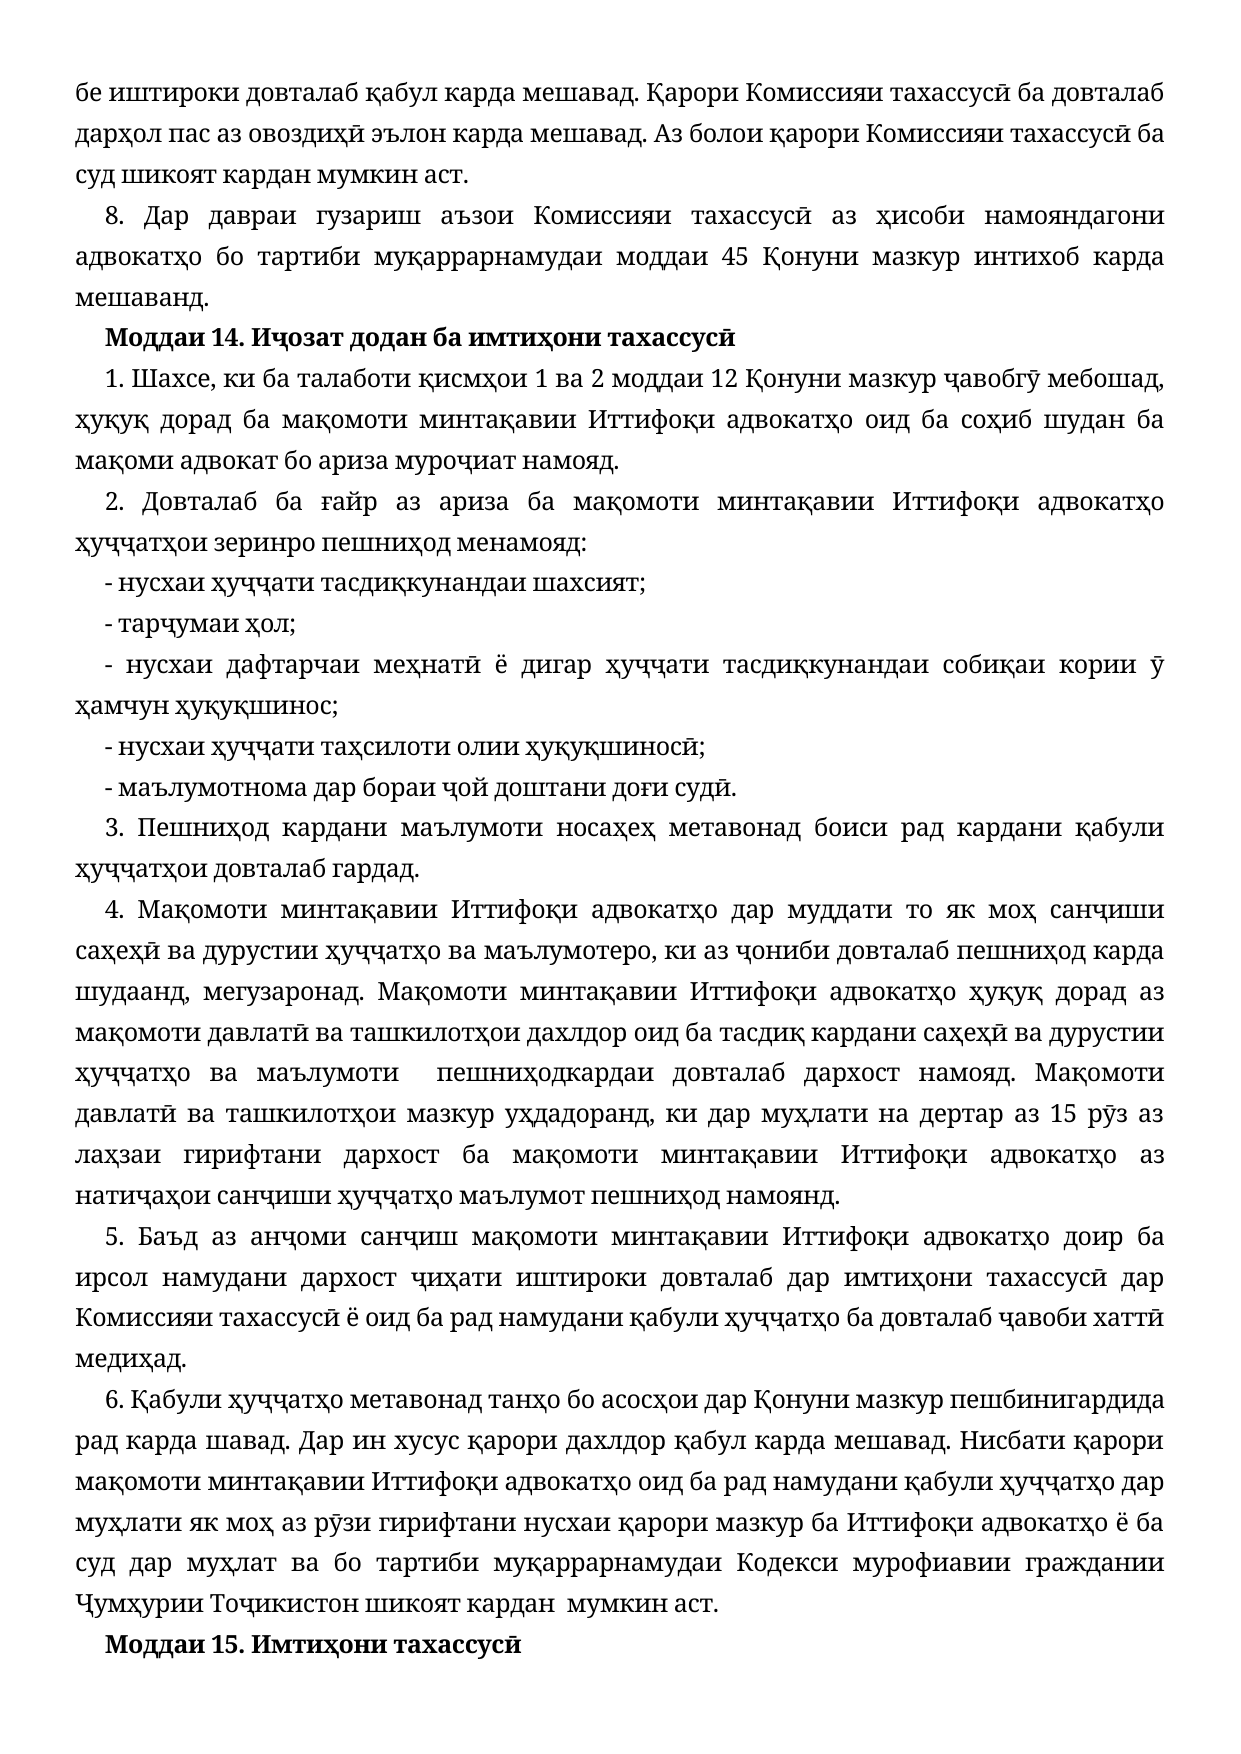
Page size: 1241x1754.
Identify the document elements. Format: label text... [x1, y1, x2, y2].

text 4. Мақомоти минтақавии Иттифоқи адвокатҳо дар муддати то як моҳ санҷиши саҳеҳӣ ва дурустии ҳуҷҷатҳо ва маълумотеро, ки аз ҷониби довталаб пешниҳод карда шудаанд, мегузаронад. Мақомоти минтақавии Иттифоқи адвокатҳо ҳуқуқ дорад аз мақомоти давлатӣ ва ташкилотҳои дахлдор оид ба тасдиқ кардани саҳеҳӣ ва дурустии ҳуҷҷатҳо ва маълумоти пешниҳодкардаи довталаб дархост намояд. Мақомоти давлатӣ ва ташкилотҳои мазкур уҳдадоранд, ки дар муҳлати на дертар аз 15 рӯз аз лаҳзаи гирифтани дархост ба мақомоти минтақавии Иттифоқи адвокатҳо аз натиҷаҳои санҷиши ҳуҷҷатҳо маълумот пешниҳод намоянд. [75, 892, 1165, 1212]
text 6. Қабули ҳуҷҷатҳо метавонад танҳо бо асосҳои дар Қонуни мазкур пешбинигардида рад карда шавад. Дар ин хусус қарори дахлдор қабул карда мешавад. Нисбати қарори мақомоти минтақавии Иттифоқи адвокатҳо оид ба рад намудани қабули ҳуҷҷатҳо дар муҳлати як моҳ аз рӯзи гирифтани нусхаи қарори мазкур ба Иттифоқи адвокатҳо ё ба суд дар муҳлат ва бо тартиби муқаррарнамудаи Кодекси мурофиавии граждании Ҷумҳурии Тоҷикистон шикоят кардан мумкин аст. [75, 1382, 1165, 1620]
text 3. Пешниҳод кардани маълумоти носаҳеҳ метавонад боиси рад кардани қабули ҳуҷҷатҳои довталаб гардад. [75, 810, 1165, 885]
text - нусхаи ҳуҷҷати тасдиқкунандаи шахсият; [75, 565, 1165, 599]
text - маълумотнома дар бораи ҷой доштани доғи судӣ. [75, 769, 1165, 803]
text - нусхаи дафтарчаи меҳнатӣ ё дигар ҳуҷҷати тасдиқкунандаи собиқаи кории ӯ ҳамчун ҳуқуқшинос; [75, 647, 1165, 722]
text Моддаи 14. Иҷозат додан ба имтиҳони тахассусӣ [75, 320, 1165, 354]
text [75, 75, 1165, 191]
text 2. Довталаб ба ғайр аз ариза ба мақомоти минтақавии Иттифоқи адвокатҳо ҳуҷҷатҳои зеринро пешниҳод менамояд: [75, 483, 1165, 558]
text Моддаи 15. Имтиҳони тахассусӣ [75, 1627, 1165, 1661]
text 8. Дар давраи гузариш аъзои Комиссияи тахассусӣ аз ҳисоби намояндагони адвокатҳо бо тартиби муқаррарнамудаи моддаи 45 Қонуни мазкур интихоб карда мешаванд. [75, 197, 1165, 313]
text - нусхаи ҳуҷҷати таҳсилоти олии ҳуқуқшиносӣ; [75, 728, 1165, 762]
text 5. Баъд аз анҷоми санҷиш мақомоти минтақавии Иттифоқи адвокатҳо доир ба ирсол намудани дархост ҷиҳати иштироки довталаб дар имтиҳони тахассусӣ дар Комиссияи тахассусӣ ё оид ба рад намудани қабули ҳуҷҷатҳо ба довталаб ҷавоби хаттӣ медиҳад. [75, 1218, 1165, 1375]
text 1. Шахсе, ки ба талаботи қисмҳои 1 ва 2 моддаи 12 Қонуни мазкур ҷавобгӯ мебошад, ҳуқуқ дорад ба мақомоти минтақавии Иттифоқи адвокатҳо оид ба соҳиб шудан ба мақоми адвокат бо ариза муроҷиат намояд. [75, 361, 1165, 477]
text - тарҷумаи ҳол; [75, 606, 1165, 640]
